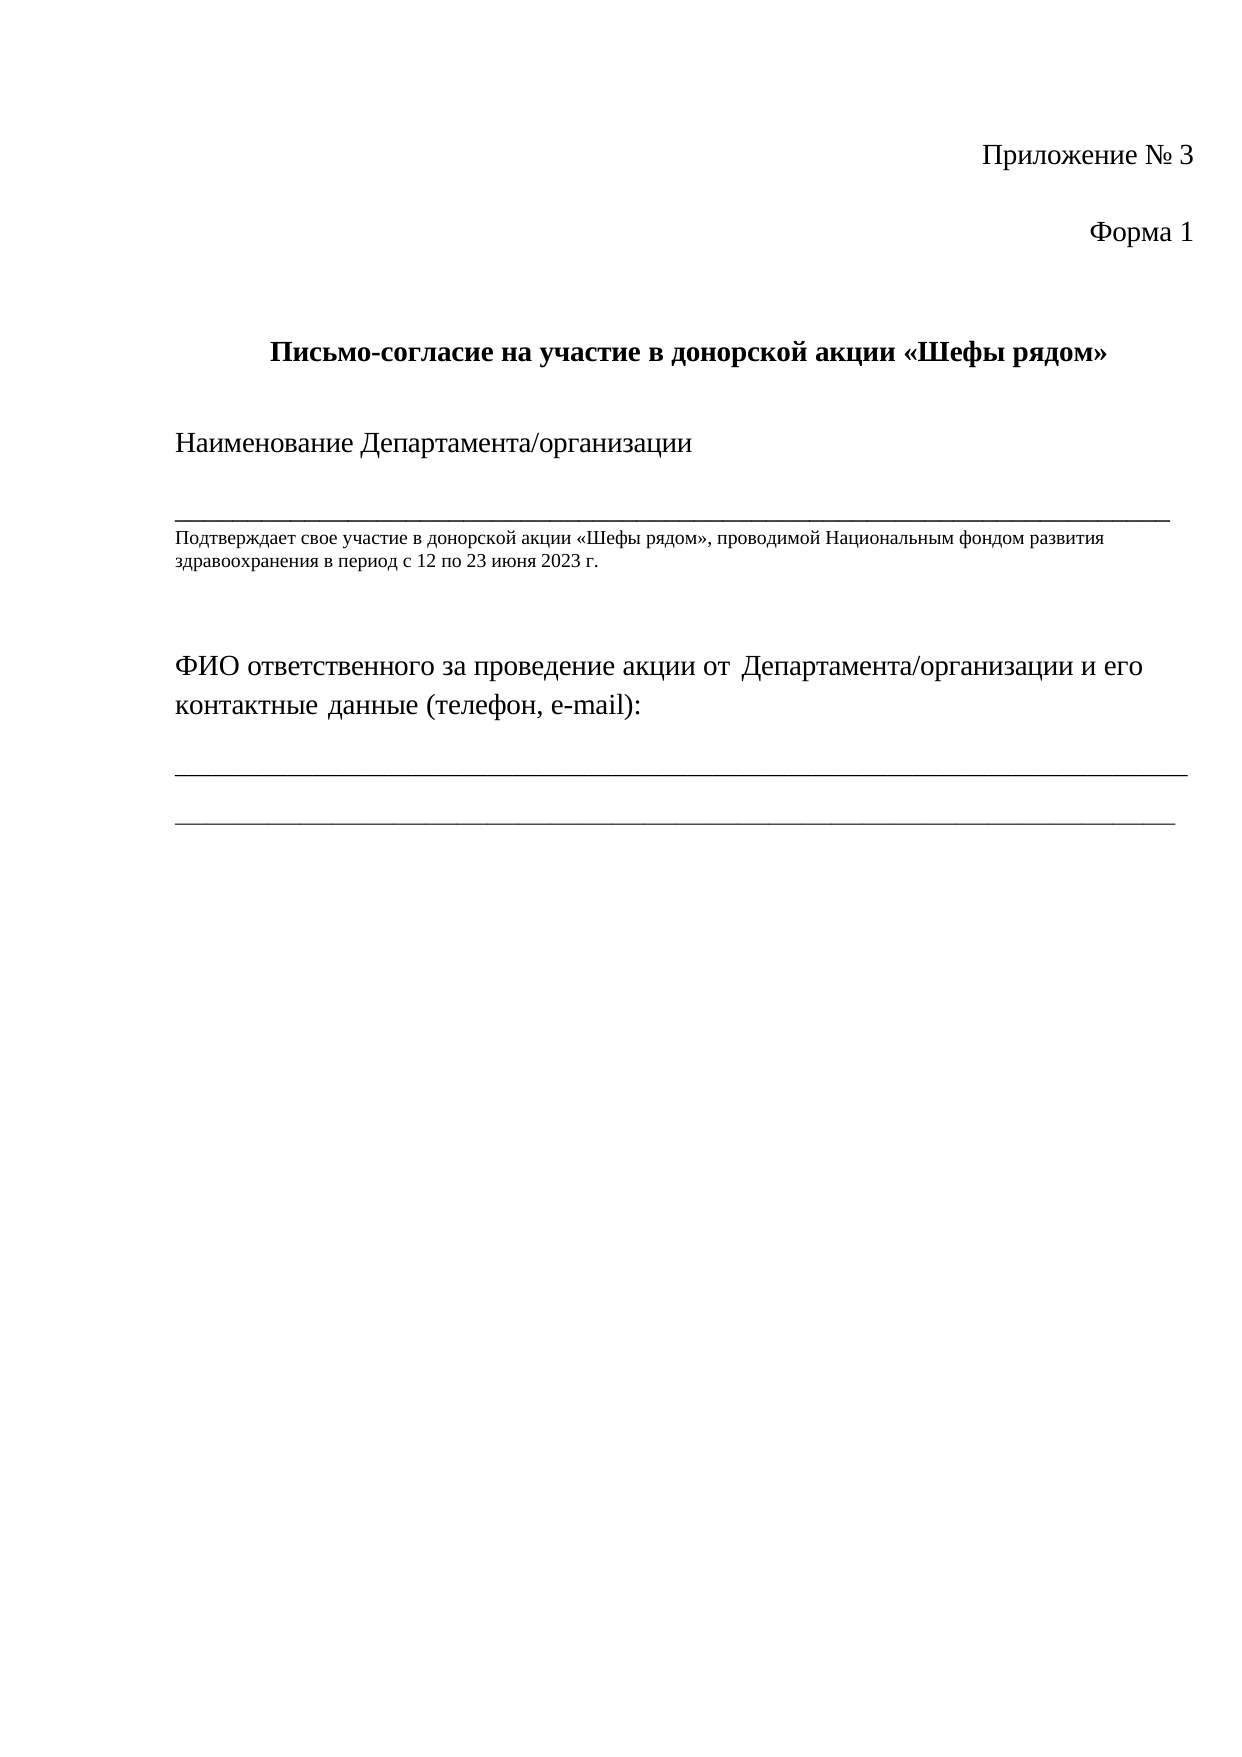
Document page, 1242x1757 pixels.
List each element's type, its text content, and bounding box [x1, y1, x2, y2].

text ________________________________________________________________________________________________ [175, 803, 1192, 827]
subtitle Письмо-согласие на участие в донорской акции «Шефы рядом» [186, 334, 1192, 367]
text _____________________________________________________________________ [175, 492, 1192, 525]
text ФИО ответственного за проведение акции от Департамента/организации и его контактные данные (телефон, e-mail): [175, 648, 1194, 720]
text Форма 1 [175, 214, 1194, 248]
text Наименование Департамента/организации [175, 426, 1192, 459]
text _________________________________________________________________________________ [175, 750, 1192, 779]
text Приложение № 3 [137, 137, 1194, 171]
text Подтверждает свое участие в донорской акции «Шефы рядом», проводимой Национальным фондом развития здравоохранения в период с 12 по 23 июня 2023 г. [175, 526, 1192, 571]
